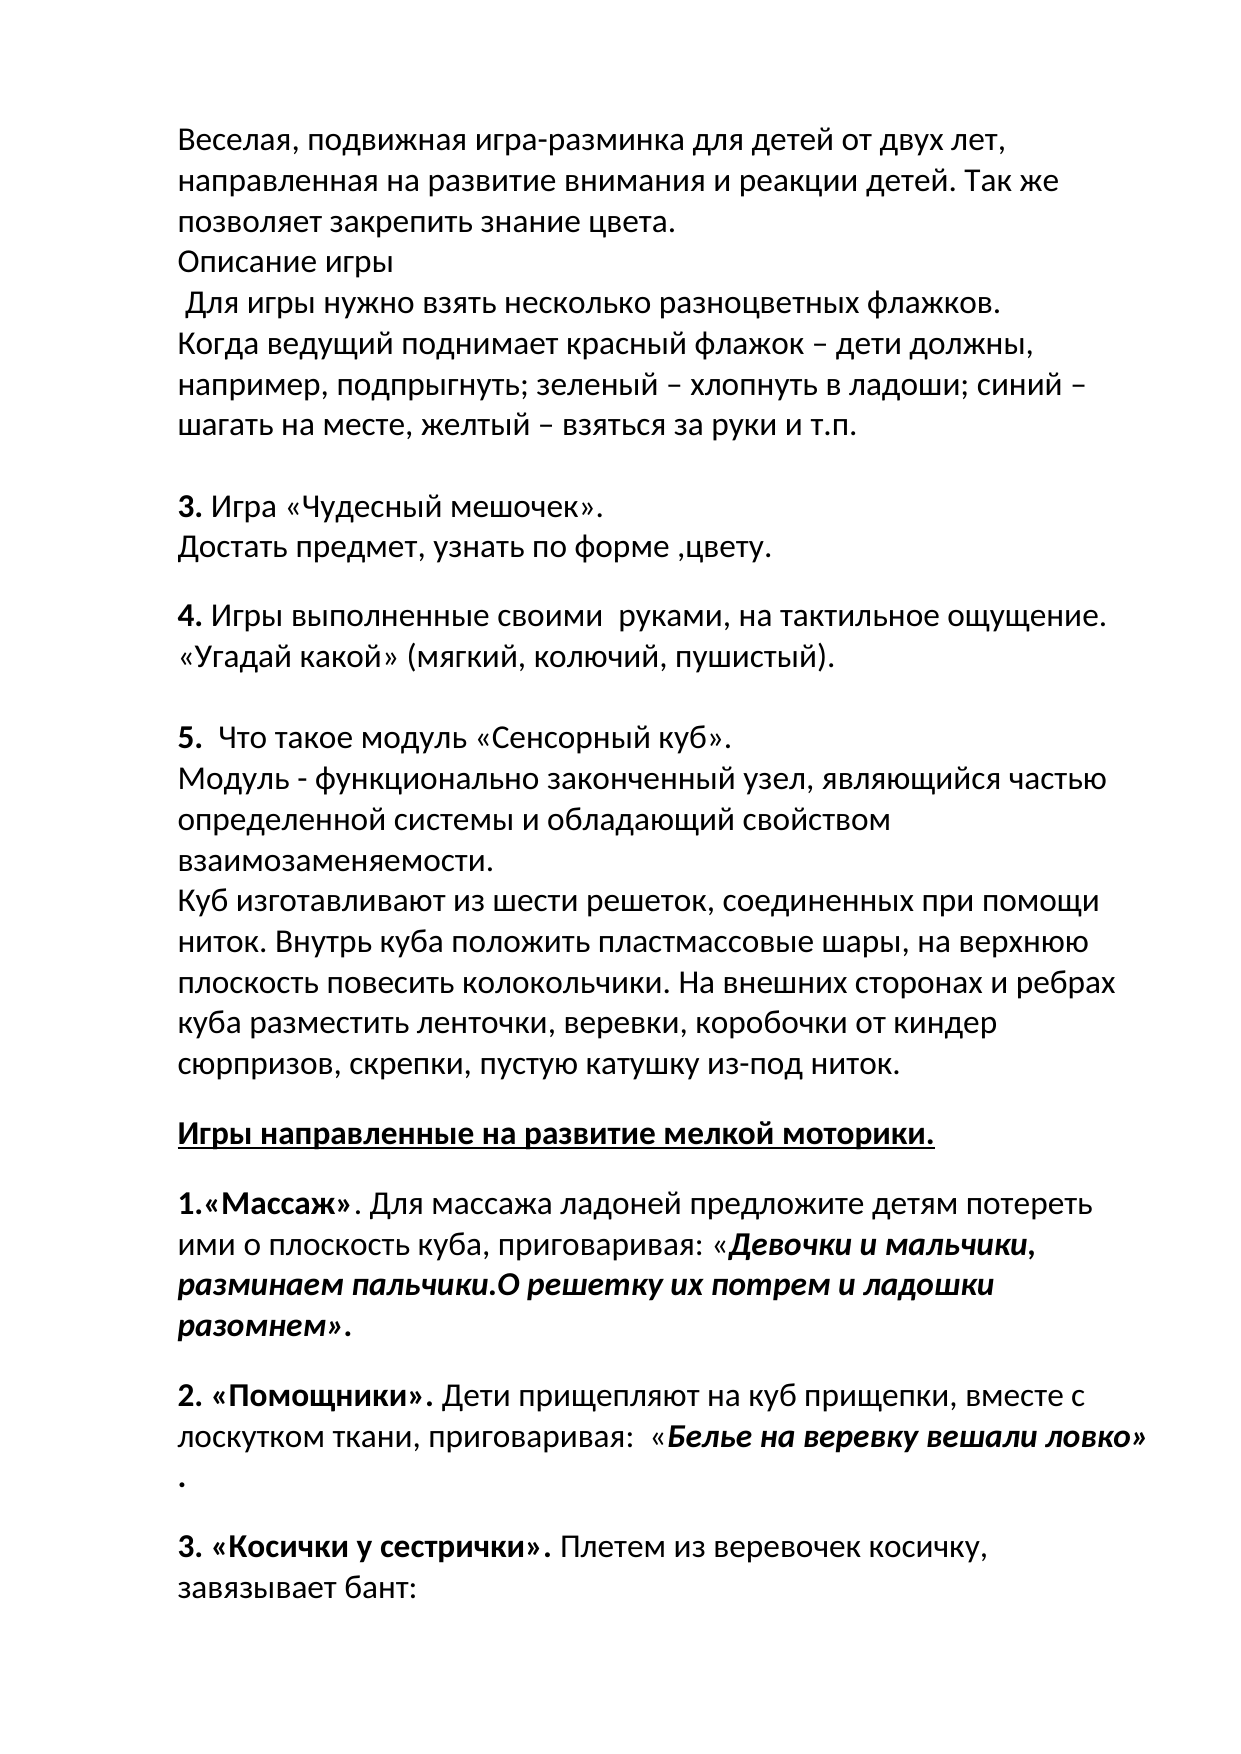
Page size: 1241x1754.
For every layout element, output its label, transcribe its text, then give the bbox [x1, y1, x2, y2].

text 3. «Косички у сестрички». Плетем из веревочек косичку, завязывает бант: [177, 1525, 1152, 1607]
text Достать предмет, узнать по форме ,цвету. [177, 525, 1152, 566]
text Модуль - функционально законченный узел, являющийся частью определенной системы и обладающий свойством взаимозаменяемости. [177, 757, 1152, 879]
text Игры направленные на развитие мелкой моторики. [177, 1112, 1152, 1153]
text Описание игры [177, 240, 1152, 281]
text Когда ведущий поднимает красный флажок – дети должны, например, подпрыгнуть; зеленый – хлопнуть в ладоши; синий – шагать на месте, желтый – взяться за руки и т.п. [177, 322, 1152, 444]
text 1.«Массаж». Для массажа ладоней предложите детям потереть ими о плоскость куба, приговаривая: «Девочки и мальчики, разминаем пальчики.О решетку их потрем и ладошки разомнем». [177, 1182, 1152, 1345]
text Для игры нужно взять несколько разноцветных флажков. [177, 281, 1152, 322]
text 3. Игра «Чудесный мешочек». [177, 485, 1152, 525]
text 2. «Помощники». Дети прищепляют на куб прищепки, вместе с лоскутком ткани, приговаривая: «Белье на веревку вешали ловко» . [177, 1374, 1152, 1496]
text 5. Что такое модуль «Сенсорный куб». [177, 716, 1152, 757]
text Веселая, подвижная игра-разминка для детей от двух лет, направленная на развитие внимания и реакции детей. Так же позволяет закрепить знание цвета. [177, 118, 1152, 240]
text 4. Игры выполненные своими руками, на тактильное ощущение. [177, 594, 1152, 635]
text «Угадай какой» (мягкий, колючий, пушистый). [177, 635, 1152, 676]
text Куб изготавливают из шести решеток, соединенных при помощи ниток. Внутрь куба положить пластмассовые шары, на верхнюю плоскость повесить колокольчики. На внешних сторонах и ребрах куба разместить ленточки, веревки, коробочки от киндер сюрпризов, скрепки, пустую катушку из-под ниток. [177, 879, 1152, 1083]
